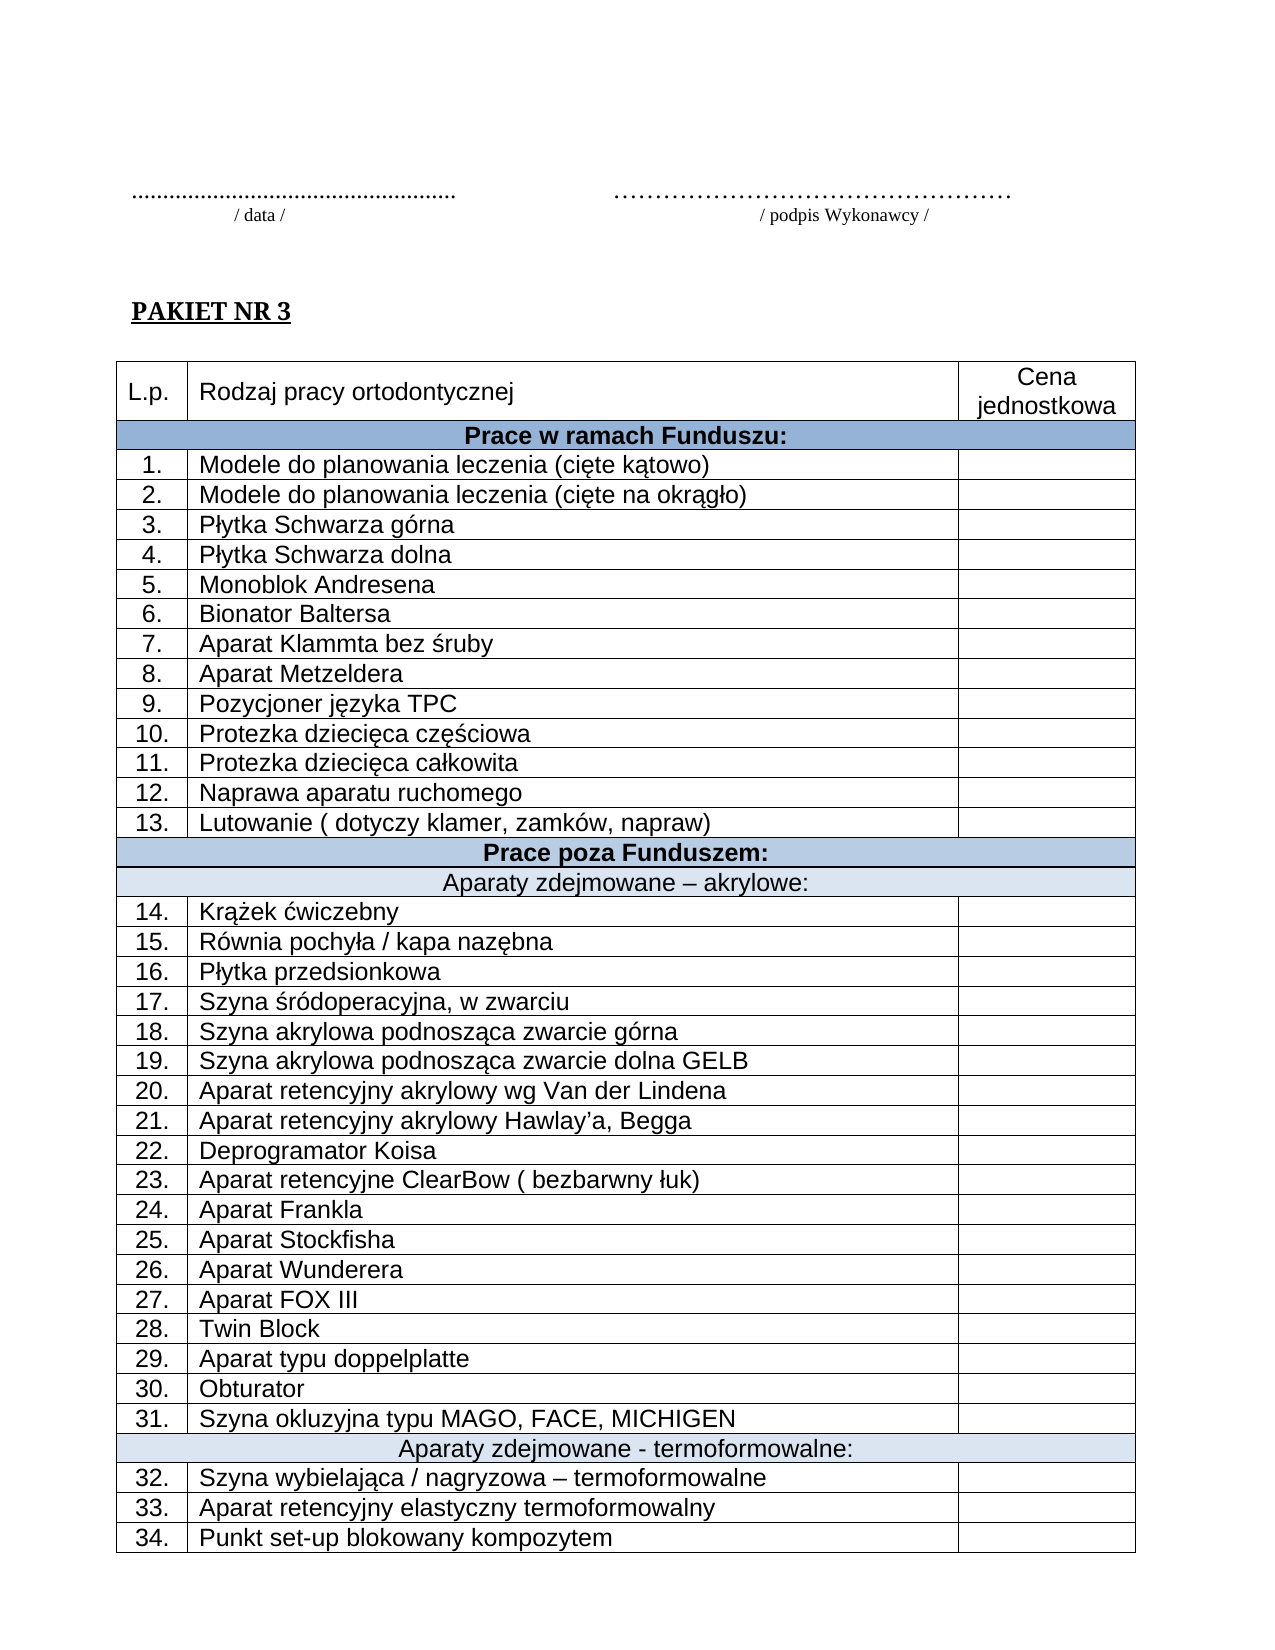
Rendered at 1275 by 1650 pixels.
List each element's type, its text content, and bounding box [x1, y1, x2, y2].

table_cell 8. [117, 659, 187, 688]
table_cell Deprogramator Koisa [188, 1136, 958, 1164]
table_cell 22. [117, 1136, 187, 1164]
table_cell Aparat retencyjny elastyczny termoformowalny [188, 1493, 958, 1522]
table_cell [959, 957, 1135, 986]
table_cell 15. [117, 927, 187, 956]
table_cell [959, 1463, 1135, 1492]
table_cell Aparat Klammta bez śruby [188, 629, 958, 658]
table_cell 25. [117, 1225, 187, 1254]
table_cell 1. [117, 450, 187, 479]
table_cell [959, 1285, 1135, 1313]
table_cell [959, 1374, 1135, 1403]
table_cell Równia pochyła / kapa nazębna [188, 927, 958, 956]
table_cell [959, 510, 1135, 539]
table_cell 10. [117, 719, 187, 747]
table_cell 23. [117, 1165, 187, 1194]
table_cell Aparat typu doppelplatte [188, 1344, 958, 1373]
table_cell Prace w ramach Funduszu: [117, 421, 1135, 449]
table_cell 7. [117, 629, 187, 658]
table_cell 16. [117, 957, 187, 986]
table_cell [959, 748, 1135, 777]
table_cell [959, 897, 1135, 926]
table_cell Płytka przedsionkowa [188, 957, 958, 986]
table_cell [959, 1404, 1135, 1432]
table_cell [959, 1106, 1135, 1134]
table_cell Aparat retencyjny akrylowy wg Van der Lindena [188, 1076, 958, 1105]
table_cell [959, 778, 1135, 807]
table_cell [959, 689, 1135, 717]
table_cell Aparaty zdejmowane - termoformowalne: [117, 1434, 1135, 1462]
table_cell 34. [117, 1523, 187, 1552]
table_cell [959, 927, 1135, 956]
table_cell Monoblok Andresena [188, 570, 958, 598]
table_cell Aparat retencyjne ClearBow ( bezbarwny łuk) [188, 1165, 958, 1194]
table_cell 12. [117, 778, 187, 807]
table_cell Protezka dziecięca całkowita [188, 748, 958, 777]
table_cell Płytka Schwarza górna [188, 510, 958, 539]
table_cell [959, 808, 1135, 837]
table_cell 6. [117, 599, 187, 628]
table_cell Aparat Frankla [188, 1195, 958, 1224]
table_cell Szyna wybielająca / nagryzowa – termoformowalne [188, 1463, 958, 1492]
table_cell 33. [117, 1493, 187, 1522]
table_cell Szyna akrylowa podnosząca zwarcie dolna GELB [188, 1046, 958, 1075]
table_cell 24. [117, 1195, 187, 1224]
table_cell 9. [117, 689, 187, 717]
table_cell [959, 540, 1135, 568]
table_cell [959, 450, 1135, 479]
table_cell Modele do planowania leczenia (cięte na okrągło) [188, 480, 958, 509]
table_cell 5. [117, 570, 187, 598]
table_cell [959, 1314, 1135, 1343]
table_cell 4. [117, 540, 187, 568]
table_cell Lutowanie ( dotyczy klamer, zamków, napraw) [188, 808, 958, 837]
table_cell 11. [117, 748, 187, 777]
table_cell 27. [117, 1285, 187, 1313]
table_cell 14. [117, 897, 187, 926]
table_cell 19. [117, 1046, 187, 1075]
table_cell Bionator Baltersa [188, 599, 958, 628]
table_cell Płytka Schwarza dolna [188, 540, 958, 568]
table_cell Aparat Metzeldera [188, 659, 958, 688]
table_cell [959, 1493, 1135, 1522]
table_cell Szyna okluzyjna typu MAGO, FACE, MICHIGEN [188, 1404, 958, 1432]
table_cell 20. [117, 1076, 187, 1105]
table_cell Aparaty zdejmowane – akrylowe: [117, 868, 1135, 896]
table_cell [959, 1195, 1135, 1224]
table_cell [959, 1225, 1135, 1254]
table_cell [959, 570, 1135, 598]
table_cell Szyna śródoperacyjna, w zwarciu [188, 987, 958, 1015]
table_cell 28. [117, 1314, 187, 1343]
table_cell [959, 659, 1135, 688]
table_cell Modele do planowania leczenia (cięte kątowo) [188, 450, 958, 479]
table_cell [959, 1523, 1135, 1552]
table_header Rodzaj pracy ortodontycznej [188, 362, 958, 419]
table_cell [959, 1016, 1135, 1045]
table_cell [959, 599, 1135, 628]
table_cell Aparat FOX III [188, 1285, 958, 1313]
table_cell [959, 1076, 1135, 1105]
table_cell Protezka dziecięca częściowa [188, 719, 958, 747]
text PAKIET NR 3 [131, 293, 1181, 327]
table_header L.p. [117, 362, 187, 419]
text / data / / podpis Wykonawcy / [131, 204, 1181, 226]
table_cell Obturator [188, 1374, 958, 1403]
table_cell [959, 629, 1135, 658]
table_cell [959, 1255, 1135, 1283]
table_cell [959, 480, 1135, 509]
table_cell 31. [117, 1404, 187, 1432]
table_cell 29. [117, 1344, 187, 1373]
table_cell Aparat Wunderera [188, 1255, 958, 1283]
table_cell [959, 1165, 1135, 1194]
table_cell 13. [117, 808, 187, 837]
table_cell 17. [117, 987, 187, 1015]
table_cell Punkt set-up blokowany kompozytem [188, 1523, 958, 1552]
table_cell 2. [117, 480, 187, 509]
table_cell 21. [117, 1106, 187, 1134]
table_cell 18. [117, 1016, 187, 1045]
table_cell Prace poza Funduszem: [117, 838, 1135, 866]
table_cell Twin Block [188, 1314, 958, 1343]
table_cell Szyna akrylowa podnosząca zwarcie górna [188, 1016, 958, 1045]
table_cell Krążek ćwiczebny [188, 897, 958, 926]
table_cell 26. [117, 1255, 187, 1283]
table_cell [959, 1046, 1135, 1075]
table_cell [959, 719, 1135, 747]
table_cell Naprawa aparatu ruchomego [188, 778, 958, 807]
text .................................................... ………………………………………… [131, 176, 1181, 204]
table_cell Aparat retencyjny akrylowy Hawlay’a, Begga [188, 1106, 958, 1134]
table_cell [959, 1136, 1135, 1164]
table_cell 32. [117, 1463, 187, 1492]
table_cell Pozycjoner języka TPC [188, 689, 958, 717]
table_cell [959, 987, 1135, 1015]
table_cell [959, 1344, 1135, 1373]
table_cell 3. [117, 510, 187, 539]
table_cell Aparat Stockfisha [188, 1225, 958, 1254]
table_cell 30. [117, 1374, 187, 1403]
table_header Cena jednostkowa [959, 362, 1135, 419]
